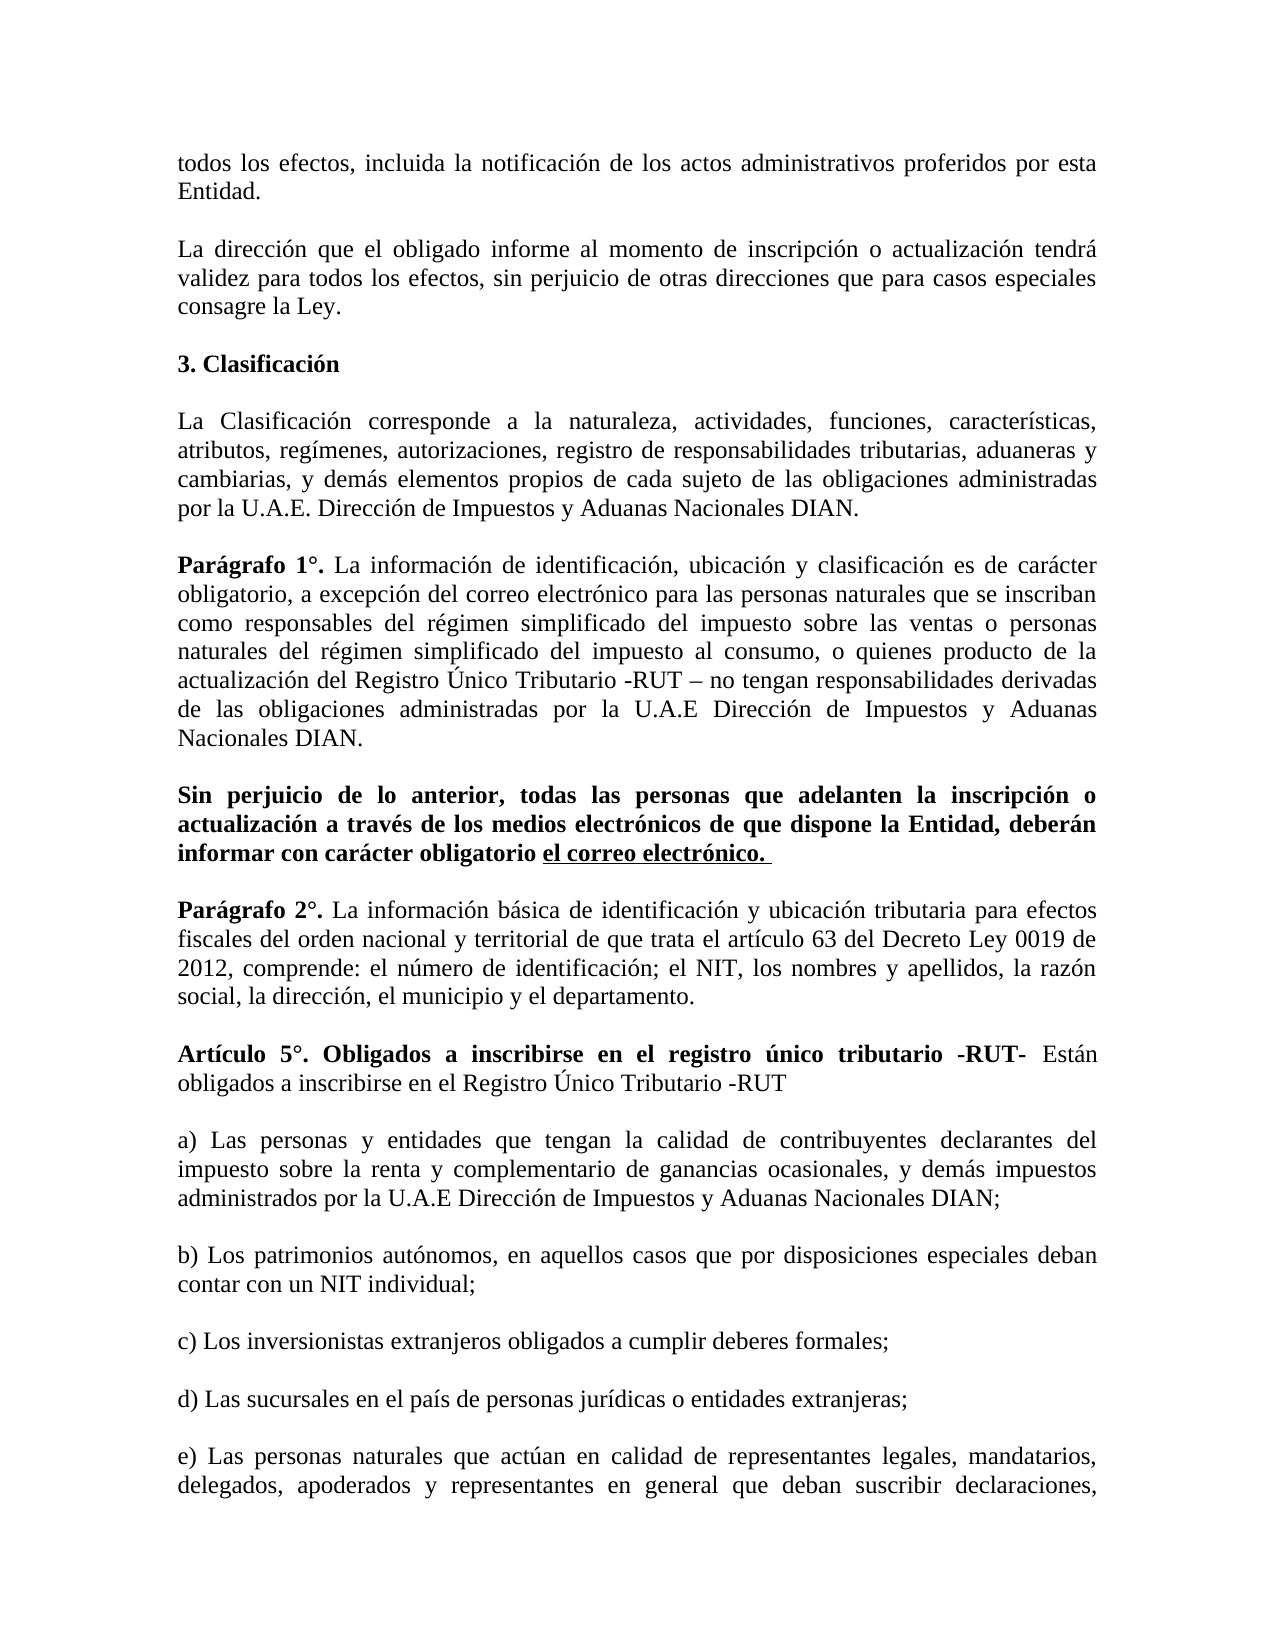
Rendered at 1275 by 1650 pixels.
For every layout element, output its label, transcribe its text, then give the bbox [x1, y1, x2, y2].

text a) Las personas y entidades que tengan la calidad de contribuyentes declarantes del impuesto sobre la renta y complementario de ganancias ocasionales, y demás impuestos administrados por la U.A.E Dirección de Impuestos y Aduanas Nacionales DIAN; [177, 1125, 1098, 1211]
text c) Los inversionistas extranjeros obligados a cumplir deberes formales; [177, 1326, 1098, 1355]
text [177, 1441, 1098, 1499]
text Artículo 5°. Obligados a inscribirse en el registro único tributario -RUT- Están obligados a inscribirse en el Registro Único Tributario -RUT [177, 1039, 1098, 1096]
text Sin perjuicio de lo anterior, todas las personas que adelanten la inscripción o actualización a través de los medios electrónicos de que dispone la Entidad, deberán informar con carácter obligatorio el correo electrónico. [177, 780, 1098, 866]
text 3. Clasificación [177, 349, 1098, 378]
text Parágrafo 2°. La información básica de identificación y ubicación tributaria para efectos fiscales del orden nacional y territorial de que trata el artículo 63 del Decreto Ley 0019 de 2012, comprende: el número de identificación; el NIT, los nombres y apellidos, la razón social, la dirección, el municipio y el departamento. [177, 895, 1098, 1010]
text b) Los patrimonios autónomos, en aquellos casos que por disposiciones especiales deban contar con un NIT individual; [177, 1240, 1098, 1298]
text d) Las sucursales en el país de personas jurídicas o entidades extranjeras; [177, 1384, 1098, 1413]
text Parágrafo 1°. La información de identificación, ubicación y clasificación es de carácter obligatorio, a excepción del correo electrónico para las personas naturales que se inscriban como responsables del régimen simplificado del impuesto sobre las ventas o personas naturales del régimen simplificado del impuesto al consumo, o quienes producto de la actualización del Registro Único Tributario -RUT – no tengan responsabilidades derivadas de las obligaciones administradas por la U.A.E Dirección de Impuestos y Aduanas Nacionales DIAN. [177, 550, 1098, 751]
text La dirección que el obligado informe al momento de inscripción o actualización tendrá validez para todos los efectos, sin perjuicio de otras direcciones que para casos especiales consagre la Ley. [177, 234, 1098, 320]
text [177, 148, 1098, 205]
text La Clasificación corresponde a la naturaleza, actividades, funciones, características, atributos, regímenes, autorizaciones, registro de responsabilidades tributarias, aduaneras y cambiarias, y demás elementos propios de cada sujeto de las obligaciones administradas por la U.A.E. Dirección de Impuestos y Aduanas Nacionales DIAN. [177, 406, 1098, 521]
